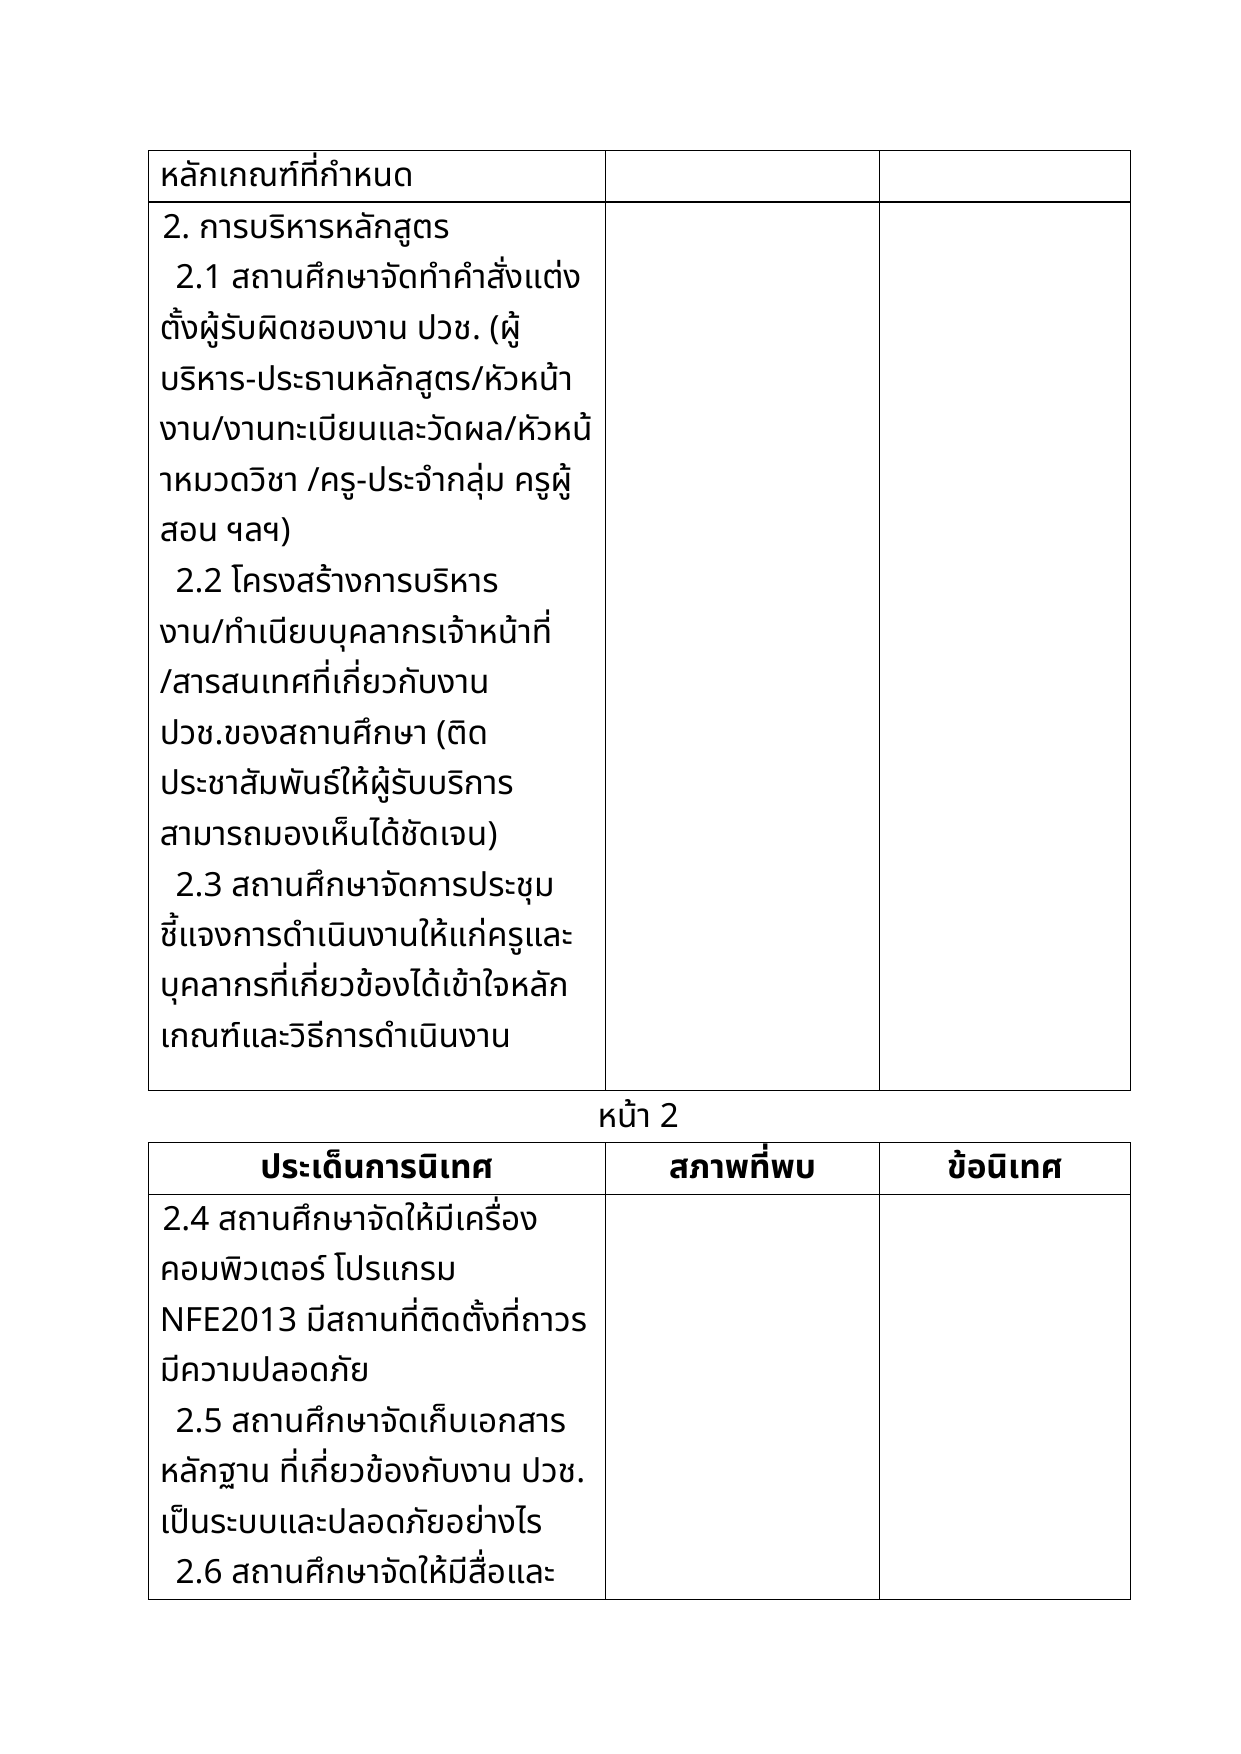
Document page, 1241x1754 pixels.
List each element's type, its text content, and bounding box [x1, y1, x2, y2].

table_cell [880, 151, 1130, 201]
table_cell [606, 1195, 879, 1599]
table_cell [606, 151, 879, 201]
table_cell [149, 1195, 605, 1599]
table_cell 2. การบริหารหลักสูตร 2.1 สถานศึกษาจัดทำคำสั่งแต่งตั้งผู้รับผิดชอบงาน ปวช. (ผู้บริหาร-ประธานหลักสูตร/หัวหน้างาน/งานทะเบียนและวัดผล/หัวหน้าหมวดวิชา /ครู-ประจำกลุ่ม ครูผู้สอน ฯลฯ) 2.2 โครงสร้างการบริหารงาน/ทำเนียบบุคลากรเจ้าหน้าที่ /สารสนเทศที่เกี่ยวกับงาน ปวช.ของสถานศึกษา (ติดประชาสัมพันธ์ให้ผู้รับบริการสามารถมองเห็นได้ชัดเจน) 2.3 สถานศึกษาจัดการประชุมชี้แจงการดำเนินงานให้แก่ครูและบุคลากรที่เกี่ยวข้องได้เข้าใจหลักเกณฑ์และวิธีการดำเนินงาน [149, 203, 605, 1090]
text หน้า 2 [148, 1091, 1128, 1142]
table_header สภาพที่พบ [606, 1143, 879, 1193]
table_cell [606, 203, 879, 1090]
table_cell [149, 151, 605, 201]
table_header ข้อนิเทศ [880, 1143, 1130, 1193]
table_header ประเด็นการนิเทศ [149, 1143, 605, 1193]
table_cell [880, 203, 1130, 1090]
table_cell [880, 1195, 1130, 1599]
